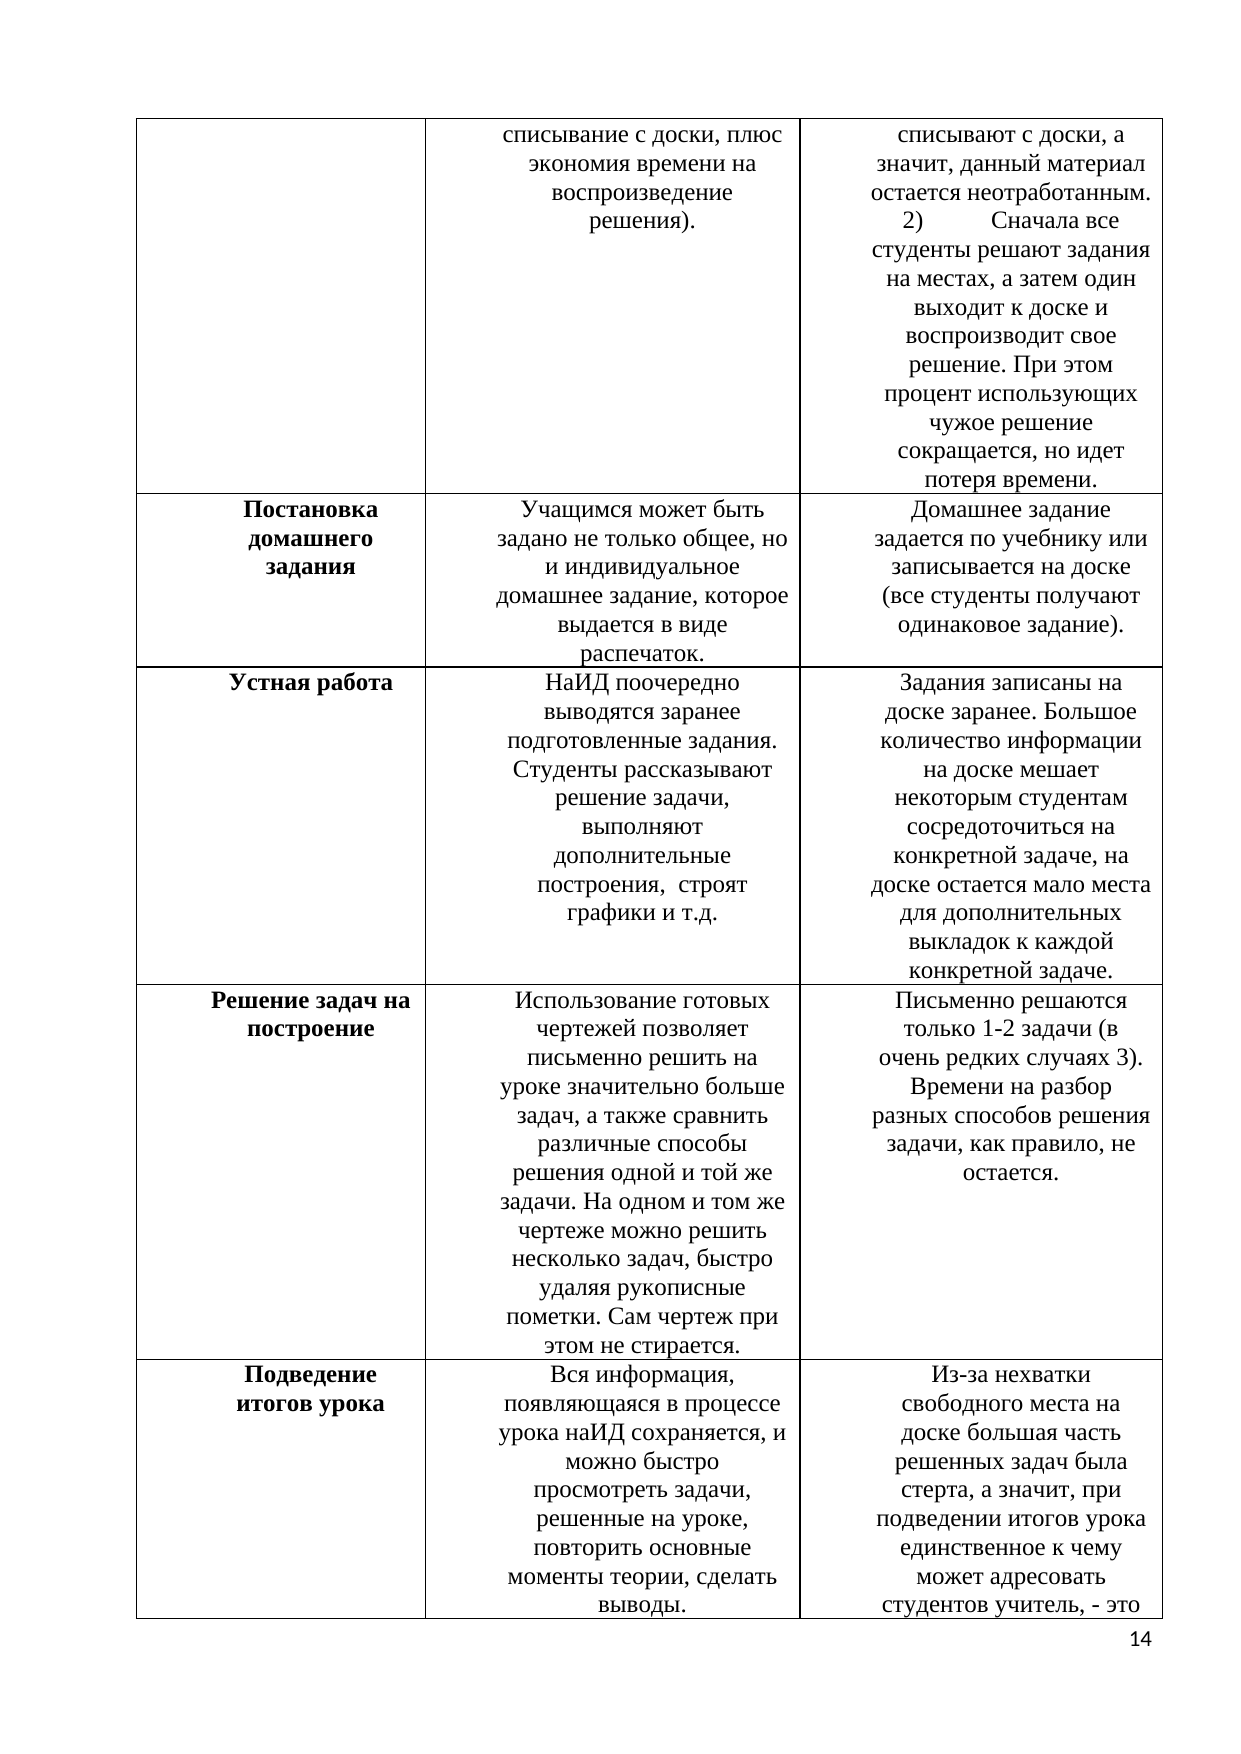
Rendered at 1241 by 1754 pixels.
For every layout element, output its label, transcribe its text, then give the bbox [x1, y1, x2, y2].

table_cell Учащимся может быть задано не только общее, но и индивидуальное домашнее задание, которое выдается в виде распечаток. [426, 494, 799, 666]
table_cell Решение задач на построение [137, 985, 425, 1358]
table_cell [137, 1360, 425, 1618]
table_cell НаИД поочередно выводятся заранее подготовленные задания. Студенты рассказывают решение задачи, выполняют дополнительные построения, строят графики и т.д. [426, 668, 799, 984]
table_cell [426, 119, 799, 493]
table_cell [801, 119, 1162, 493]
table_cell Домашнее задание задается по учебнику или записывается на доске (все студенты получают одинаковое задание). [801, 494, 1162, 666]
table_cell Задания записаны на доске заранее. Большое количество информации на доске мешает некоторым студентам сосредоточиться на конкретной задаче, на доске остается мало места для дополнительных выкладок к каждой конкретной задаче. [801, 668, 1162, 984]
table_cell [137, 119, 425, 493]
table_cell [801, 1360, 1162, 1618]
table_cell Письменно решаются только 1-2 задачи (в очень редких случаях 3). Времени на разбор разных способов решения задачи, как правило, не остается. [801, 985, 1162, 1358]
table_cell Использование готовых чертежей позволяет письменно решить на уроке значительно больше задач, а также сравнить различные способы решения одной и той же задачи. На одном и том же чертеже можно решить несколько задач, быстро удаляя рукописные пометки. Сам чертеж при этом не стирается. [426, 985, 799, 1358]
table_cell Устная работа [137, 668, 425, 984]
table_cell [426, 1360, 799, 1618]
table_cell Постановка домашнего задания [137, 494, 425, 666]
